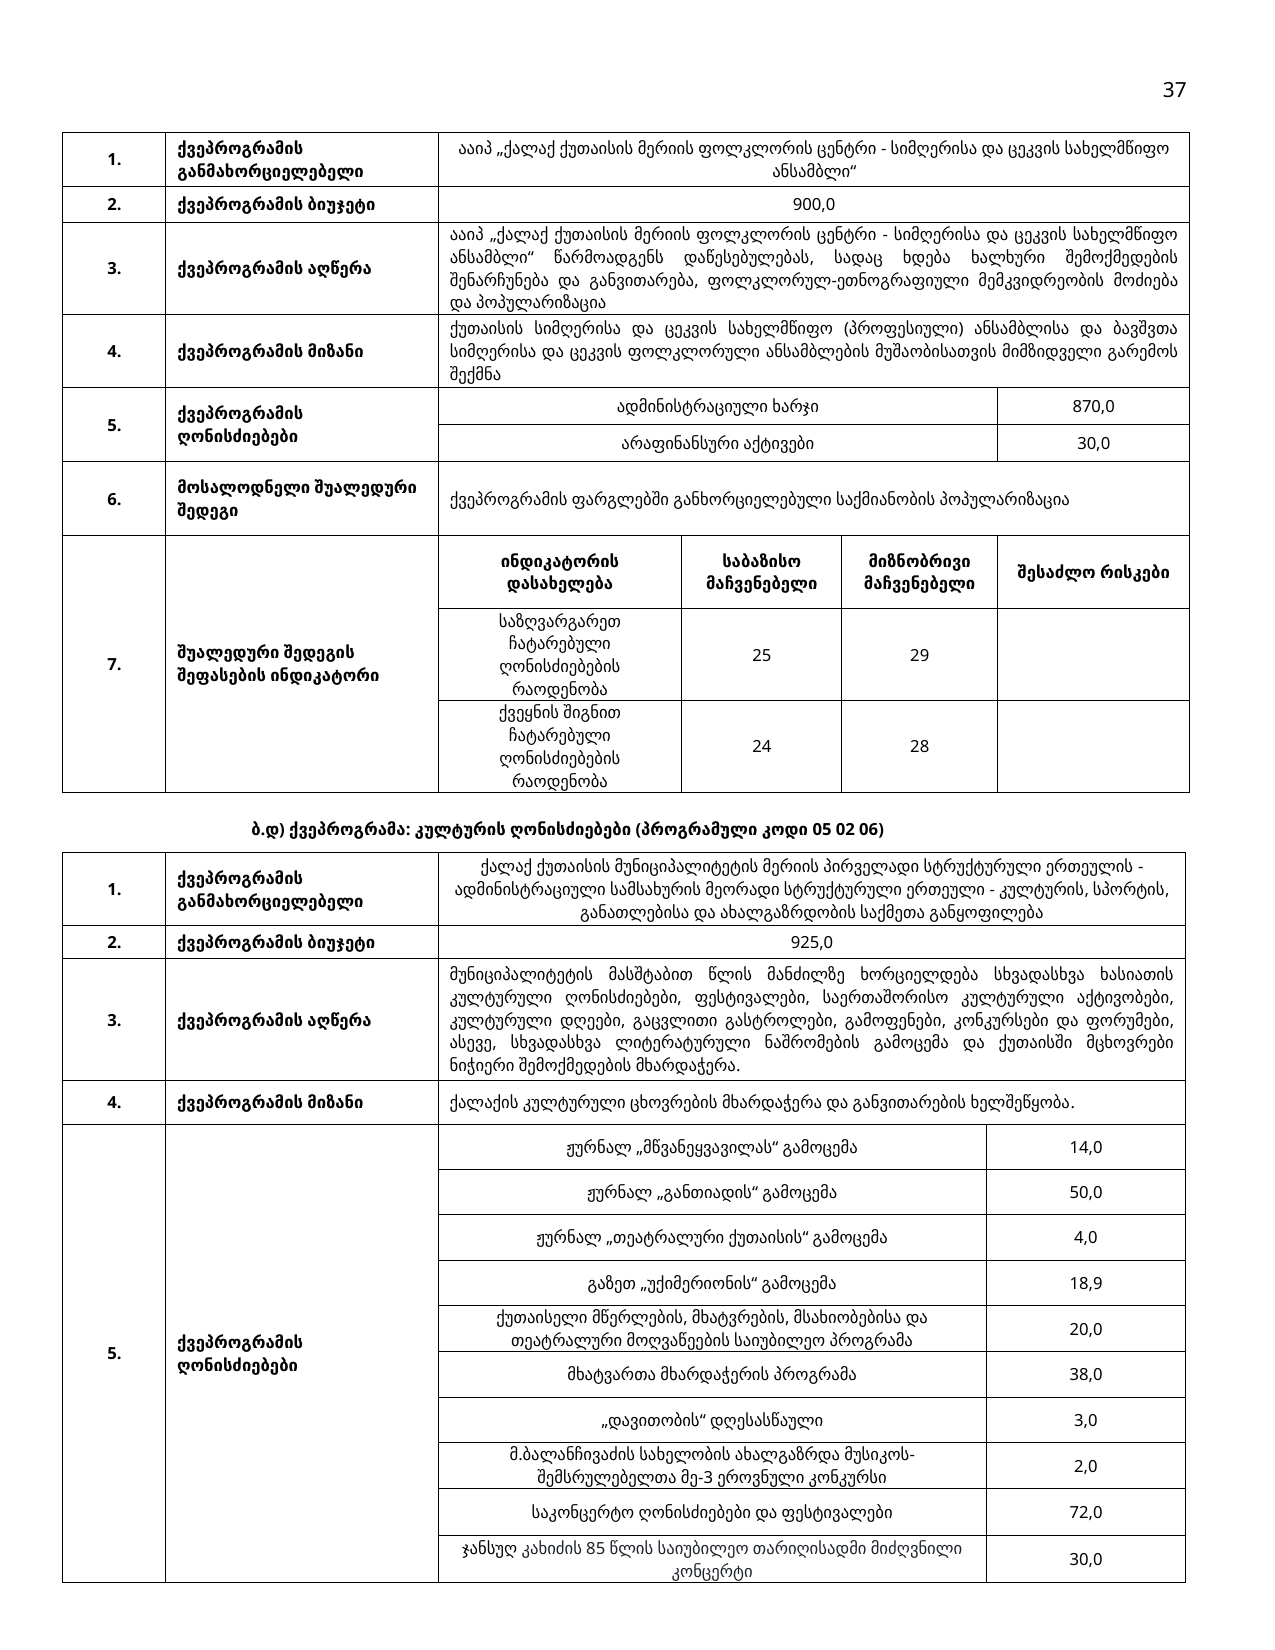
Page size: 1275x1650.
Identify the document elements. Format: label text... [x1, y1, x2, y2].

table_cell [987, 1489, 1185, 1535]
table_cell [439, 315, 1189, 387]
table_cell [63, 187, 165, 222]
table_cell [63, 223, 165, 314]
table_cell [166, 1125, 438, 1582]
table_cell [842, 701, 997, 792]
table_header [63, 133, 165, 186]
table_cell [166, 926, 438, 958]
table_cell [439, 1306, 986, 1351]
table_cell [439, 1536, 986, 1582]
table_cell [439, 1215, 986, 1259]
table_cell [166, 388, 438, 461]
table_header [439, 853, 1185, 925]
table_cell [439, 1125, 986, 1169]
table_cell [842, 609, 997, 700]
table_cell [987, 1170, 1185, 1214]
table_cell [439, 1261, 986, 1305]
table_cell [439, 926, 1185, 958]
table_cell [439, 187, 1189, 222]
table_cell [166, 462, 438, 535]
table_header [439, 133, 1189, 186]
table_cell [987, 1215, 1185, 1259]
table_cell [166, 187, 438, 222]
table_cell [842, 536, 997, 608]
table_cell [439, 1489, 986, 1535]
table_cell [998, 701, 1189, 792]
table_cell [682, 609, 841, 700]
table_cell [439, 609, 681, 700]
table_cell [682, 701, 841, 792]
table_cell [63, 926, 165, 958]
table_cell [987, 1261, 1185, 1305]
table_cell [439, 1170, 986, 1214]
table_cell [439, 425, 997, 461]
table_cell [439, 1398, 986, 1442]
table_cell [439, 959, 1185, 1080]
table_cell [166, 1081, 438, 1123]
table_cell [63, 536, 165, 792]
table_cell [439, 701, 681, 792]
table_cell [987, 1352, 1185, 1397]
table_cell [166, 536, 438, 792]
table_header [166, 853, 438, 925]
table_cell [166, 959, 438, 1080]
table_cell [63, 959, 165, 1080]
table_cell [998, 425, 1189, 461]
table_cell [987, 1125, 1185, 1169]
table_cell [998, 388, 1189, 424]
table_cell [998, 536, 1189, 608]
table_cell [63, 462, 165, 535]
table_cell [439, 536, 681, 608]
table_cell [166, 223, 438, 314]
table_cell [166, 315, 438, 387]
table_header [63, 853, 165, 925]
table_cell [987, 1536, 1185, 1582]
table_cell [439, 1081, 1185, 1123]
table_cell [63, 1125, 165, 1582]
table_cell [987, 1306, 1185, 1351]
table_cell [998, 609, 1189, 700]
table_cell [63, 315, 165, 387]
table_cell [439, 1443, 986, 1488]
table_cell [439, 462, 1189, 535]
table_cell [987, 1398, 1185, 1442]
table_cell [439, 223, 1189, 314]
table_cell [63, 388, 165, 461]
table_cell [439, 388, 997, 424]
text ბ.დ) ქვეპროგრამა: კულტურის ღონისძიებები (პროგრამული კოდი 05 02 06) [177, 818, 1186, 841]
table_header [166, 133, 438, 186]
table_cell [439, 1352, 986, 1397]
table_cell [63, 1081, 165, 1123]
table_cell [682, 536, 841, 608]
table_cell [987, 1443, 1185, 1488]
